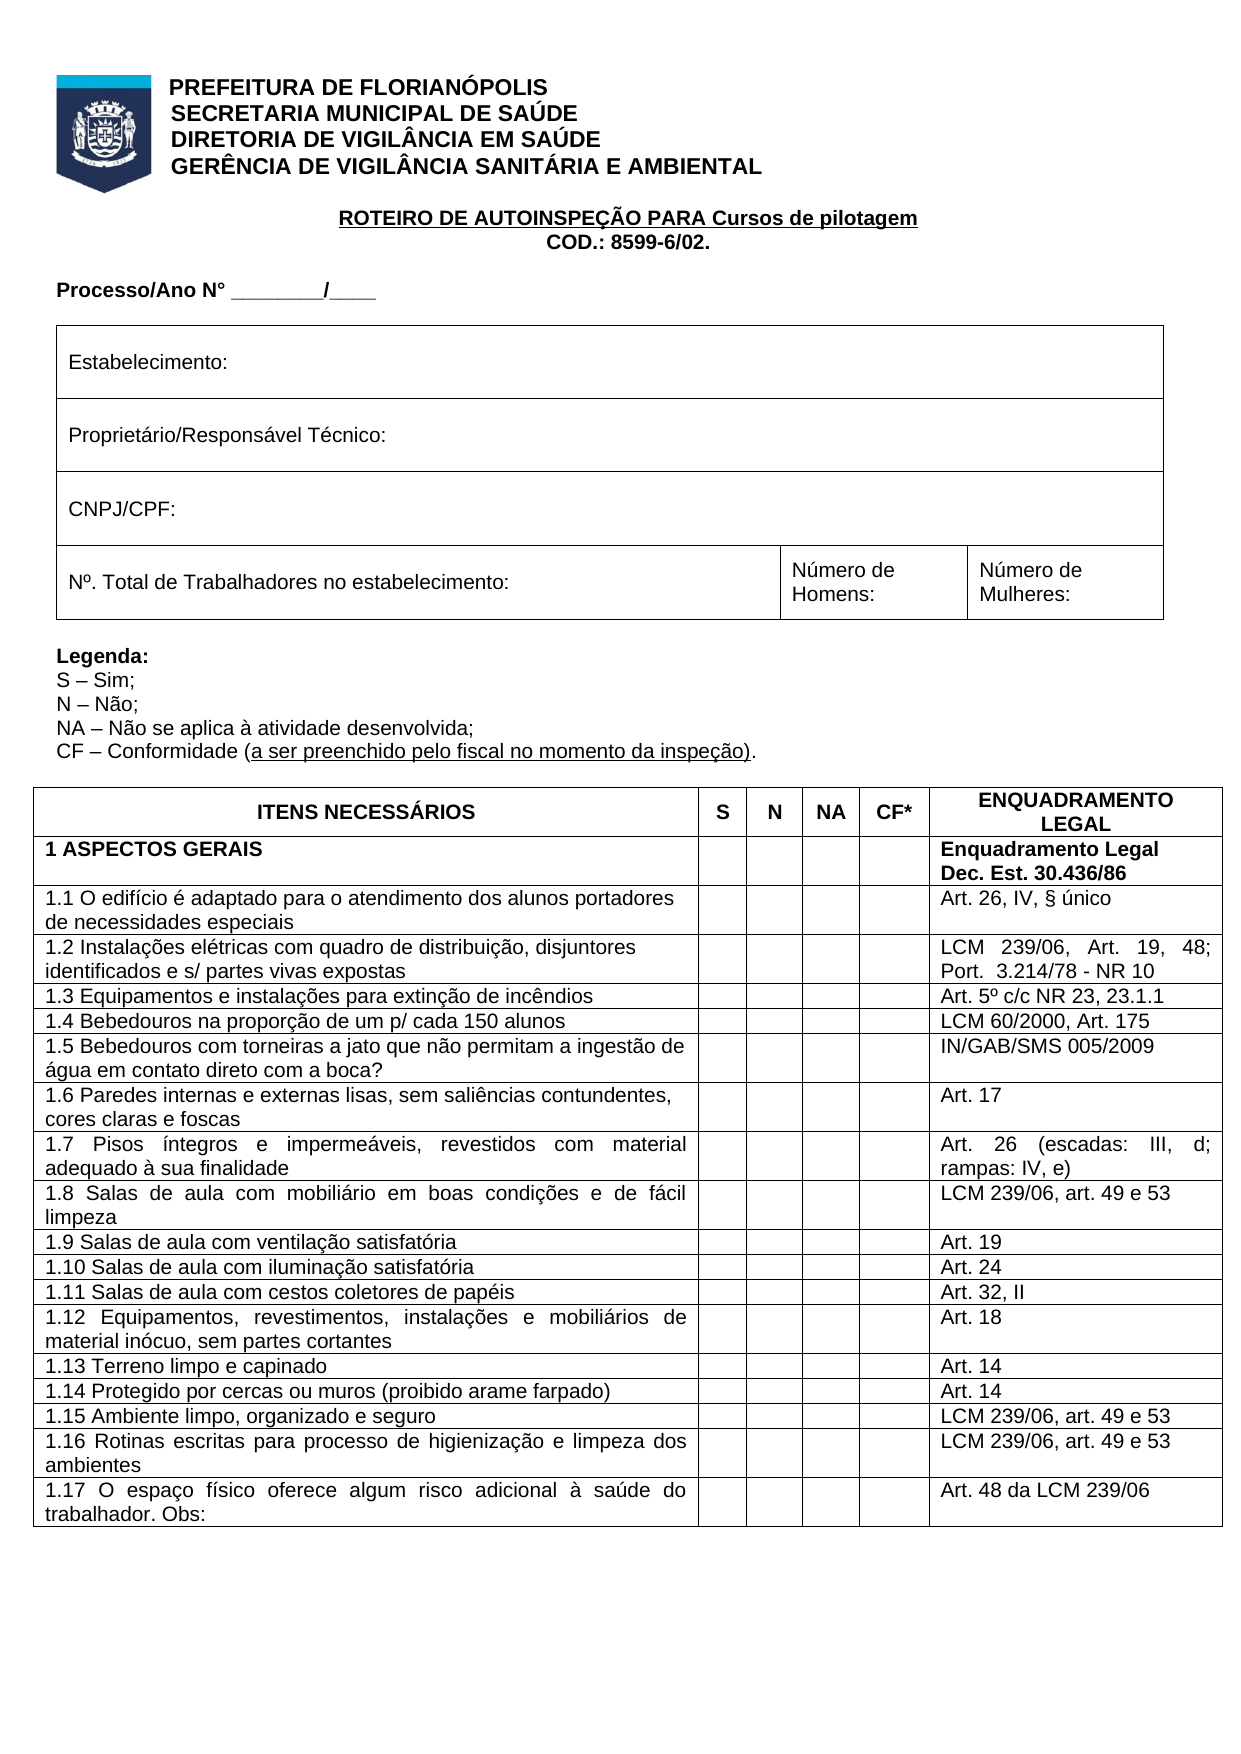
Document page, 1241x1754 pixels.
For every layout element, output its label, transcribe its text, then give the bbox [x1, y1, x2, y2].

table_cell 1 ASPECTOS GERAIS [34, 837, 698, 885]
table_cell 1.7 Pisos íntegros e impermeáveis, revestidos com material adequado à sua finalidade [34, 1132, 698, 1180]
table_cell [803, 1034, 859, 1082]
text ROTEIRO DE AUTOINSPEÇÃO PARA Cursos de pilotagem [56, 206, 1200, 229]
table_cell [860, 1181, 929, 1229]
table_cell Art. 19 [930, 1230, 1222, 1254]
table_cell [803, 1181, 859, 1229]
table_cell [803, 1230, 859, 1254]
table_cell [747, 1181, 802, 1229]
table_cell [860, 1354, 929, 1378]
table_cell Art. 26, IV, § único [930, 886, 1222, 934]
table_cell LCM 239/06, art. 49 e 53 [930, 1181, 1222, 1229]
table_cell [699, 1429, 746, 1477]
table_cell [747, 1230, 802, 1254]
table_cell [747, 1305, 802, 1353]
table_cell [747, 1132, 802, 1180]
table_cell [803, 1354, 859, 1378]
table_cell [803, 935, 859, 983]
table_cell [860, 1230, 929, 1254]
table_cell [803, 984, 859, 1008]
table_cell [747, 1354, 802, 1378]
table_cell [803, 1132, 859, 1180]
table_cell [803, 837, 859, 885]
table_cell [699, 1083, 746, 1131]
table_cell Art. 14 [930, 1379, 1222, 1403]
table_cell [803, 886, 859, 934]
table_cell [803, 1379, 859, 1403]
table_cell [699, 1404, 746, 1428]
table_cell 1.1 O edifício é adaptado para o atendimento dos alunos portadores de necessidades especiais [34, 886, 698, 934]
table_cell LCM 239/06, art. 49 e 53 [930, 1404, 1222, 1428]
table_cell 1.9 Salas de aula com ventilação satisfatória [34, 1230, 698, 1254]
table_cell 1.12 Equipamentos, revestimentos, instalações e mobiliários de material inócuo, sem partes cortantes [34, 1305, 698, 1353]
table_header S [699, 788, 746, 836]
table_cell [803, 1255, 859, 1279]
table_cell [699, 1478, 746, 1526]
table_cell Art. 32, II [930, 1280, 1222, 1304]
table_cell [747, 1379, 802, 1403]
table_cell [860, 1083, 929, 1131]
table_cell [860, 935, 929, 983]
table_cell Proprietário/Responsável Técnico: [57, 399, 1163, 471]
table_cell [803, 1429, 859, 1477]
table_cell 1.13 Terreno limpo e capinado [34, 1354, 698, 1378]
table_cell 1.17 O espaço físico oferece algum risco adicional à saúde do trabalhador. Obs: [34, 1478, 698, 1526]
table_cell 1.2 Instalações elétricas com quadro de distribuição, disjuntores identificados e s/ partes vivas expostas [34, 935, 698, 983]
table_cell [747, 984, 802, 1008]
table_cell [699, 1354, 746, 1378]
table_cell [860, 1280, 929, 1304]
table_cell [699, 1255, 746, 1279]
table_cell CNPJ/CPF: [57, 472, 1163, 545]
text N – Não; [56, 691, 1200, 715]
table_cell [699, 1230, 746, 1254]
text COD.: 8599-6/02. [56, 229, 1200, 253]
table_cell LCM 60/2000, Art. 175 [930, 1009, 1222, 1033]
table_header ENQUADRAMENTO LEGAL [930, 788, 1222, 836]
table_cell Enquadramento Legal Dec. Est. 30.436/86 [930, 837, 1222, 885]
table_cell [803, 1404, 859, 1428]
table_cell 1.14 Protegido por cercas ou muros (proibido arame farpado) [34, 1379, 698, 1403]
text S – Sim; [56, 667, 1200, 691]
table_cell Nº. Total de Trabalhadores no estabelecimento: [57, 546, 780, 618]
table_cell 1.4 Bebedouros na proporção de um p/ cada 150 alunos [34, 1009, 698, 1033]
table_cell [860, 1429, 929, 1477]
table_cell [699, 1280, 746, 1304]
table_cell Art. 17 [930, 1083, 1222, 1131]
table_cell [860, 1034, 929, 1082]
table_cell [747, 1404, 802, 1428]
table_cell [747, 1009, 802, 1033]
text NA – Não se aplica à atividade desenvolvida; [56, 715, 1200, 739]
table_header N [747, 788, 802, 836]
table_header Estabelecimento: [57, 326, 1163, 398]
table_cell [699, 1009, 746, 1033]
table_cell [747, 1255, 802, 1279]
table_cell Art. 26 (escadas: III, d; rampas: IV, e) [930, 1132, 1222, 1180]
table_cell 1.10 Salas de aula com iluminação satisfatória [34, 1255, 698, 1279]
table_cell 1.16 Rotinas escritas para processo de higienização e limpeza dos ambientes [34, 1429, 698, 1477]
table_cell [747, 1280, 802, 1304]
table_cell 1.6 Paredes internas e externas lisas, sem saliências contundentes, cores claras e foscas [34, 1083, 698, 1131]
table_cell [747, 886, 802, 934]
table_cell [860, 1404, 929, 1428]
table_cell [699, 1132, 746, 1180]
table_cell [860, 837, 929, 885]
table_cell [803, 1083, 859, 1131]
table_cell [803, 1280, 859, 1304]
table_cell 1.8 Salas de aula com mobiliário em boas condições e de fácil limpeza [34, 1181, 698, 1229]
table_header ITENS NECESSÁRIOS [34, 788, 698, 836]
table_cell [860, 1255, 929, 1279]
table_cell Art. 5º c/c NR 23, 23.1.1 [930, 984, 1222, 1008]
picture [56, 75, 152, 194]
table_cell [747, 837, 802, 885]
table_cell 1.15 Ambiente limpo, organizado e seguro [34, 1404, 698, 1428]
table_cell Art. 18 [930, 1305, 1222, 1353]
table_cell Art. 48 da LCM 239/06 [930, 1478, 1222, 1526]
table_cell [699, 1305, 746, 1353]
table_cell Número de Homens: [781, 546, 967, 618]
table_cell 1.3 Equipamentos e instalações para extinção de incêndios [34, 984, 698, 1008]
table_cell IN/GAB/SMS 005/2009 [930, 1034, 1222, 1082]
table_cell [803, 1478, 859, 1526]
table_cell [747, 935, 802, 983]
table_cell [860, 1132, 929, 1180]
table_cell [803, 1305, 859, 1353]
table_cell [747, 1034, 802, 1082]
table_cell [860, 1478, 929, 1526]
table_cell [860, 1009, 929, 1033]
table_cell LCM 239/06, art. 49 e 53 [930, 1429, 1222, 1477]
table_cell Número de Mulheres: [968, 546, 1163, 618]
table_cell [699, 1034, 746, 1082]
table_header CF* [860, 788, 929, 836]
table_cell [699, 837, 746, 885]
text Legenda: [56, 643, 1200, 667]
table_cell [860, 1305, 929, 1353]
table_cell [860, 984, 929, 1008]
table_cell [699, 886, 746, 934]
table_header NA [803, 788, 859, 836]
text Processo/Ano N° ________/____ [56, 277, 1200, 301]
table_cell [699, 1379, 746, 1403]
table_cell [699, 984, 746, 1008]
table_cell [860, 1379, 929, 1403]
table_cell [699, 935, 746, 983]
table_cell 1.5 Bebedouros com torneiras a jato que não permitam a ingestão de água em contato direto com a boca? [34, 1034, 698, 1082]
table_cell [803, 1009, 859, 1033]
table_cell Art. 14 [930, 1354, 1222, 1378]
table_cell [747, 1429, 802, 1477]
table_cell [747, 1478, 802, 1526]
table_cell [699, 1181, 746, 1229]
table_cell [747, 1083, 802, 1131]
table_cell [860, 886, 929, 934]
table_cell 1.11 Salas de aula com cestos coletores de papéis [34, 1280, 698, 1304]
text CF – Conformidade (a ser preenchido pelo fiscal no momento da inspeção). [56, 739, 1200, 763]
table_cell LCM 239/06, Art. 19, 48; Port. 3.214/78 - NR 10 [930, 935, 1222, 983]
table_cell Art. 24 [930, 1255, 1222, 1279]
